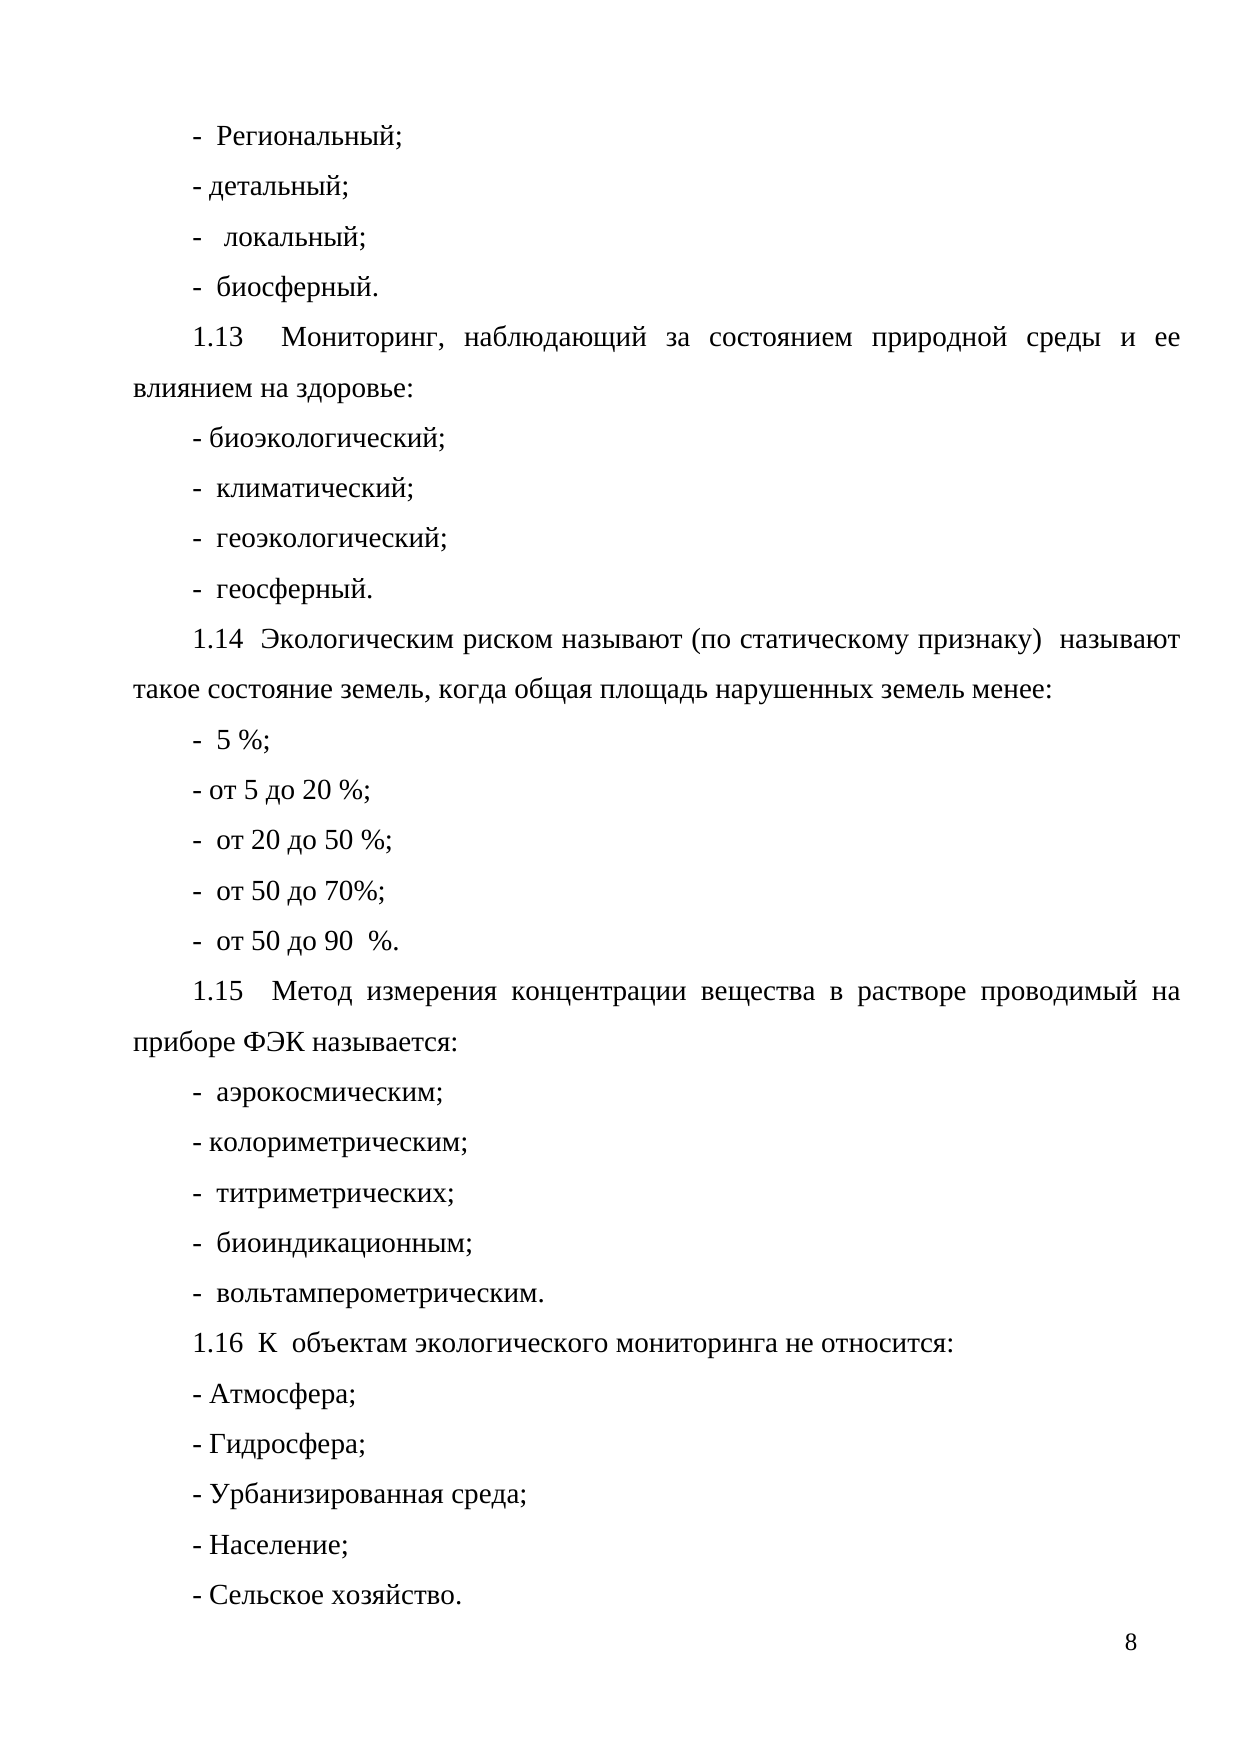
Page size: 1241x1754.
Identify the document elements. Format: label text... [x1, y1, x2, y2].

text - геосферный. [133, 571, 1181, 604]
text - геоэкологический; [133, 521, 1181, 554]
text - локальный; [133, 219, 1181, 252]
text - климатический; [133, 470, 1181, 504]
text - Гидросфера; [133, 1426, 1181, 1460]
text - от 50 до 90 %. [133, 923, 1181, 957]
text - Население; [133, 1527, 1181, 1560]
text - 5 %; [133, 722, 1181, 755]
text - Урбанизированная среда; [133, 1477, 1181, 1510]
text 1.14 Экологическим риском называют (по статическому признаку) называют такое состояние земель, когда общая площадь нарушенных земель менее: [133, 621, 1181, 705]
text - вольтамперометрическим. [133, 1275, 1181, 1309]
text - от 20 до 50 %; [133, 822, 1181, 856]
text - титриметрических; [133, 1175, 1181, 1208]
text - биоэкологический; [133, 420, 1181, 453]
text - от 5 до 20 %; [133, 772, 1181, 806]
text - от 50 до 70%; [133, 873, 1181, 906]
text 1.16 К объектам экологического мониторинга не относится: [133, 1326, 1181, 1359]
text - Сельское хозяйство. [133, 1577, 1181, 1611]
text 1.15 Метод измерения концентрации вещества в растворе проводимый на приборе ФЭК называется: [133, 973, 1181, 1057]
text - биоиндикационным; [133, 1225, 1181, 1258]
text 1.13 Мониторинг, наблюдающий за состоянием природной среды и ее влиянием на здоровье: [133, 319, 1181, 403]
text - биосферный. [133, 269, 1181, 303]
text - детальный; [133, 168, 1181, 202]
text - аэрокосмическим; [133, 1074, 1181, 1108]
text - Региональный; [133, 118, 1181, 152]
text - колориметрическим; [133, 1124, 1181, 1158]
text - Атмосфера; [133, 1376, 1181, 1409]
